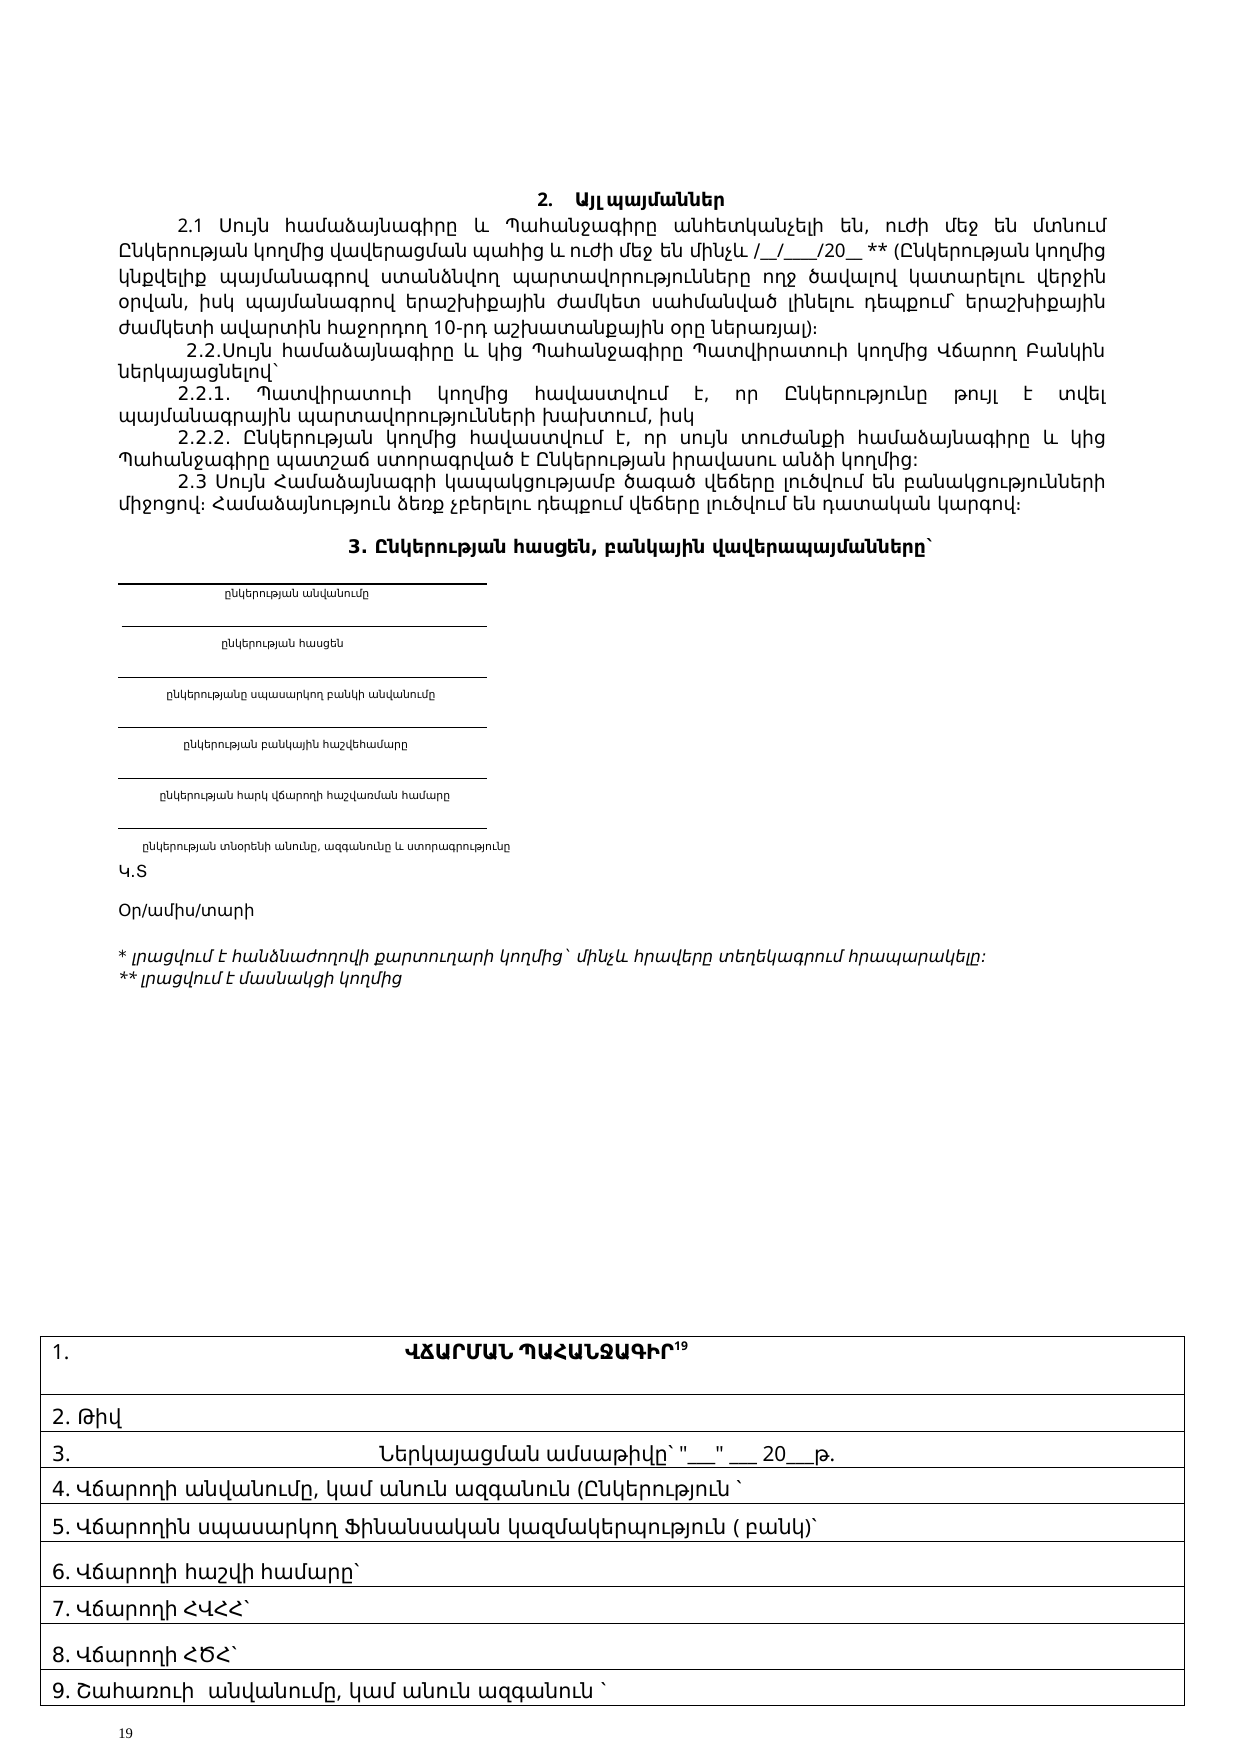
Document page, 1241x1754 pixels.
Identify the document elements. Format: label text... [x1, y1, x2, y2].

text ընկերության բանկային հաշվեհամարը [118, 739, 1106, 761]
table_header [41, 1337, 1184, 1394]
text ընկերության հարկ վճարողի հաշվառման համարը [118, 790, 1106, 812]
text * լրացվում է հանձնաժողովի քարտուղարի կողմից` մինչև հրավերը տեղեկագրում հրապարակելը: [118, 947, 1106, 966]
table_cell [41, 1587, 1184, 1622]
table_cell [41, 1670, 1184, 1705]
text 2.2.Սույն համաձայնագիրը և կից Պահանջագիրը Պատվիրատուի կողմից Վճարող Բանկին ներկայացնելով` [118, 340, 1106, 383]
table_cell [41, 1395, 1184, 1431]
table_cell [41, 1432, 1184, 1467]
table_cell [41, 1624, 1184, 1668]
text 2.3 Սույն Համաձայնագրի կապակցությամբ ծագած վեճերը լուծվում են բանակցությունների միջոցով։ Համաձայնություն ձեռք չբերելու դեպքում վեճերը լուծվում են դատական կարգով։ [118, 471, 1106, 515]
text 3. Ընկերության հասցեն, բանկային վավերապայմանները` [118, 537, 1106, 558]
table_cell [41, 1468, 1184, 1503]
text 2.1 Սույն համաձայնագիրը և Պահանջագիրը անհետկանչելի են, ուժի մեջ են մտնում Ընկերության կողմից վավերացման պահից և ուժի մեջ են մինչև /__/____/20__ ** (Ընկերության կողմից կնքվելիք պայմանագրով ստանձնվող պարտավորությունները ողջ ծավալով կատարելու վերջին օրվան, իսկ պայմանագրով երաշխիքային ժամկետ սահմանված լինելու դեպքում՝ երաշխիքային ժամկետի ավարտին հաջորդող 10-րդ աշխատանքային օրը ներառյալ)։ [118, 212, 1106, 340]
text ընկերության տնօրենի անունը, ազգանունը և ստորագրությունը [118, 840, 1106, 862]
list Այլ պայմաններ [156, 187, 1106, 212]
text 2.2.1. Պատվիրատուի կողմից հավաստվում է, որ Ընկերությունը թույլ է տվել պայմանագրային պարտավորությունների խախտում, իսկ [118, 383, 1106, 427]
text ընկերությանը սպասարկող բանկի անվանումը [118, 688, 1106, 710]
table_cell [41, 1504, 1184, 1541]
text 2.2.2. Ընկերության կողմից հավաստվում է, որ սույն տուժանքի համաձայնագիրը և կից Պահանջագիրը պատշաճ ստորագրված է Ընկերության իրավասու անձի կողմից: [118, 427, 1106, 471]
text ընկերության հասցեն [118, 638, 1106, 660]
text ** լրացվում է մասնակցի կողմից [118, 966, 1106, 989]
text ընկերության անվանումը [118, 587, 1106, 609]
text Կ.Տ [118, 862, 1106, 882]
text Օր/ամիս/տարի [118, 901, 1106, 920]
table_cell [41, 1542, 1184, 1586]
